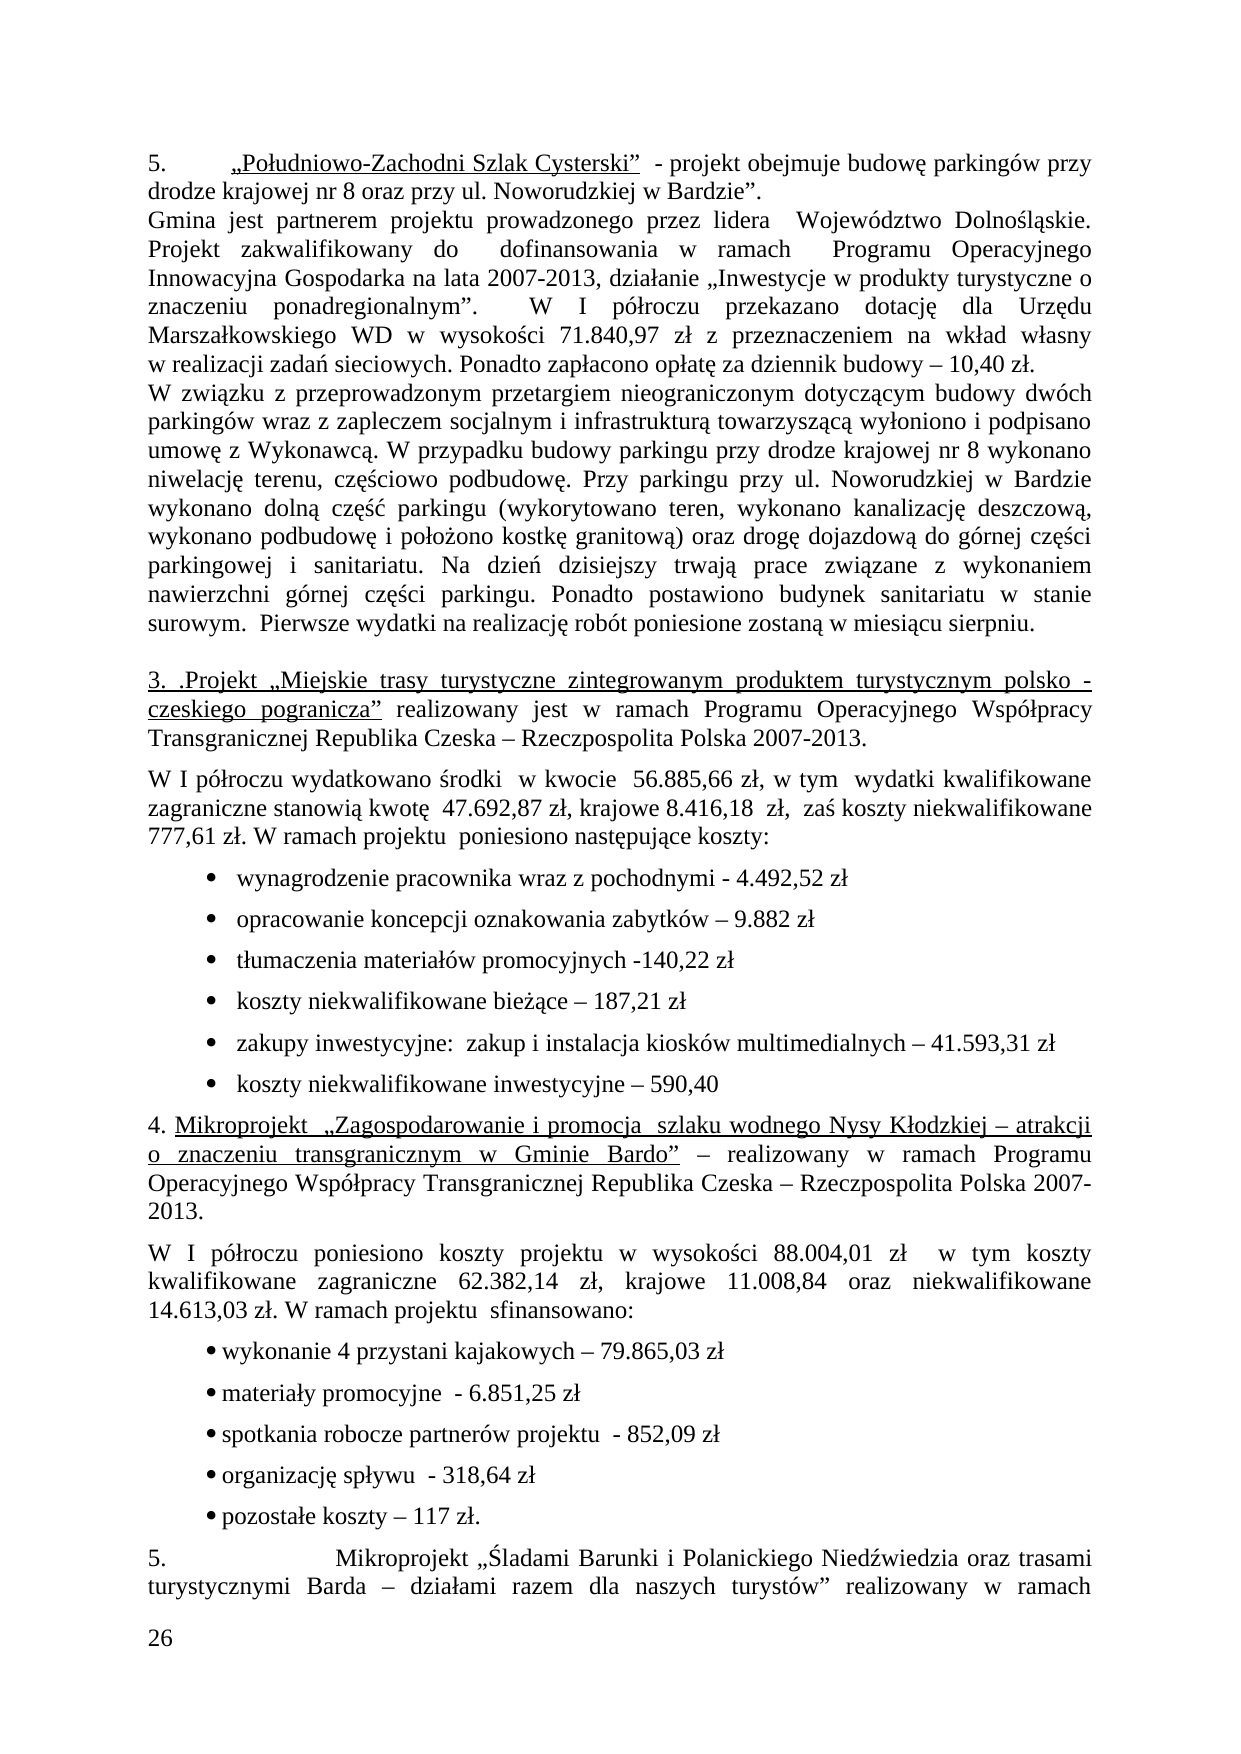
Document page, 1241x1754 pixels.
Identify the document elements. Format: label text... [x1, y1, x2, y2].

list „Południowo-Zachodni Szlak Cysterski” - projekt obejmuje budowę parkingów przy drodze krajowej nr 8 oraz przy ul. Noworudzkiej w Bardzie”. [148, 148, 1092, 205]
text W I półroczu wydatkowano środki w kwocie 56.885,66 zł, w tym wydatki kwalifikowane zagraniczne stanowią kwotę 47.692,87 zł, krajowe 8.416,18 zł, zaś koszty niekwalifikowane 777,61 zł. W ramach projektu poniesiono następujące koszty: [148, 764, 1092, 850]
text 4. Mikroprojekt „Zagospodarowanie i promocja szlaku wodnego Nysy Kłodzkiej – atrakcji o znaczeniu transgranicznym w Gminie Bardo” – realizowany w ramach Programu Operacyjnego Współpracy Transgranicznej Republika Czeska – Rzeczpospolita Polska 2007-2013. [148, 1110, 1092, 1225]
text W związku z przeprowadzonym przetargiem nieograniczonym dotyczącym budowy dwóch parkingów wraz z zapleczem socjalnym i infrastrukturą towarzyszącą wyłoniono i podpisano umowę z Wykonawcą. W przypadku budowy parkingu przy drodze krajowej nr 8 wykonano niwelację terenu, częściowo podbudowę. Przy parkingu przy ul. Noworudzkiej w Bardzie wykonano dolną część parkingu (wykorytowano teren, wykonano kanalizację deszczową, wykonano podbudowę i położono kostkę granitową) oraz drogę dojazdową do górnej części parkingowej i sanitariatu. Na dzień dzisiejszy trwają prace związane z wykonaniem nawierzchni górnej części parkingu. Ponadto postawiono budynek sanitariatu w stanie surowym. Pierwsze wydatki na realizację robót poniesione zostaną w miesiącu sierpniu. [148, 378, 1092, 636]
text 3. .Projekt „Miejskie trasy turystyczne zintegrowanym produktem turystycznym polsko - czeskiego pogranicza” realizowany jest w ramach Programu Operacyjnego Współpracy Transgranicznej Republika Czeska – Rzeczpospolita Polska 2007-2013. [148, 692, 1092, 751]
list spotkania robocze partnerów projektu - 852,09 zł [207, 1419, 1092, 1448]
text 3. .Projekt „Miejskie trasy turystyczne zintegrowanym produktem turystycznym polsko - czeskiego pogranicza” realizowany jest w ramach Programu Operacyjnego Współpracy Transgranicznej Republika Czeska – Rzeczpospolita Polska 2007-2013. [148, 665, 1092, 690]
list tłumaczenia materiałów promocyjnych -140,22 zł [207, 945, 1092, 974]
text Gmina jest partnerem projektu prowadzonego przez lidera Województwo Dolnośląskie. Projekt zakwalifikowany do dofinansowania w ramach Programu Operacyjnego Innowacyjna Gospodarka na lata 2007-2013, działanie „Inwestycje w produkty turystyczne o znaczeniu ponadregionalnym”. W I półroczu przekazano dotację dla Urzędu Marszałkowskiego WD w wysokości 71.840,97 zł z przeznaczeniem na wkład własny w realizacji zadań sieciowych. Ponadto zapłacono opłatę za dziennik budowy – 10,40 zł. [148, 205, 1092, 378]
list materiały promocyjne - 6.851,25 zł [207, 1378, 1092, 1406]
list organizację spływu - 318,64 zł [207, 1460, 1092, 1489]
text W I półroczu poniesiono koszty projektu w wysokości 88.004,01 zł w tym koszty kwalifikowane zagraniczne 62.382,14 zł, krajowe 11.008,84 oraz niekwalifikowane 14.613,03 zł. W ramach projektu sfinansowano: [148, 1238, 1092, 1324]
list wynagrodzenie pracownika wraz z pochodnymi - 4.492,52 zł [207, 863, 1092, 891]
list pozostałe koszty – 117 zł. [207, 1501, 1092, 1530]
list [148, 1543, 1092, 1600]
list zakupy inwestycyjne: zakup i instalacja kiosków multimedialnych – 41.593,31 zł [207, 1028, 1092, 1056]
list koszty niekwalifikowane bieżące – 187,21 zł [207, 986, 1092, 1015]
list opracowanie koncepcji oznakowania zabytków – 9.882 zł [207, 904, 1092, 933]
list koszty niekwalifikowane inwestycyjne – 590,40 [207, 1069, 1092, 1098]
list wykonanie 4 przystani kajakowych – 79.865,03 zł [207, 1336, 1092, 1365]
